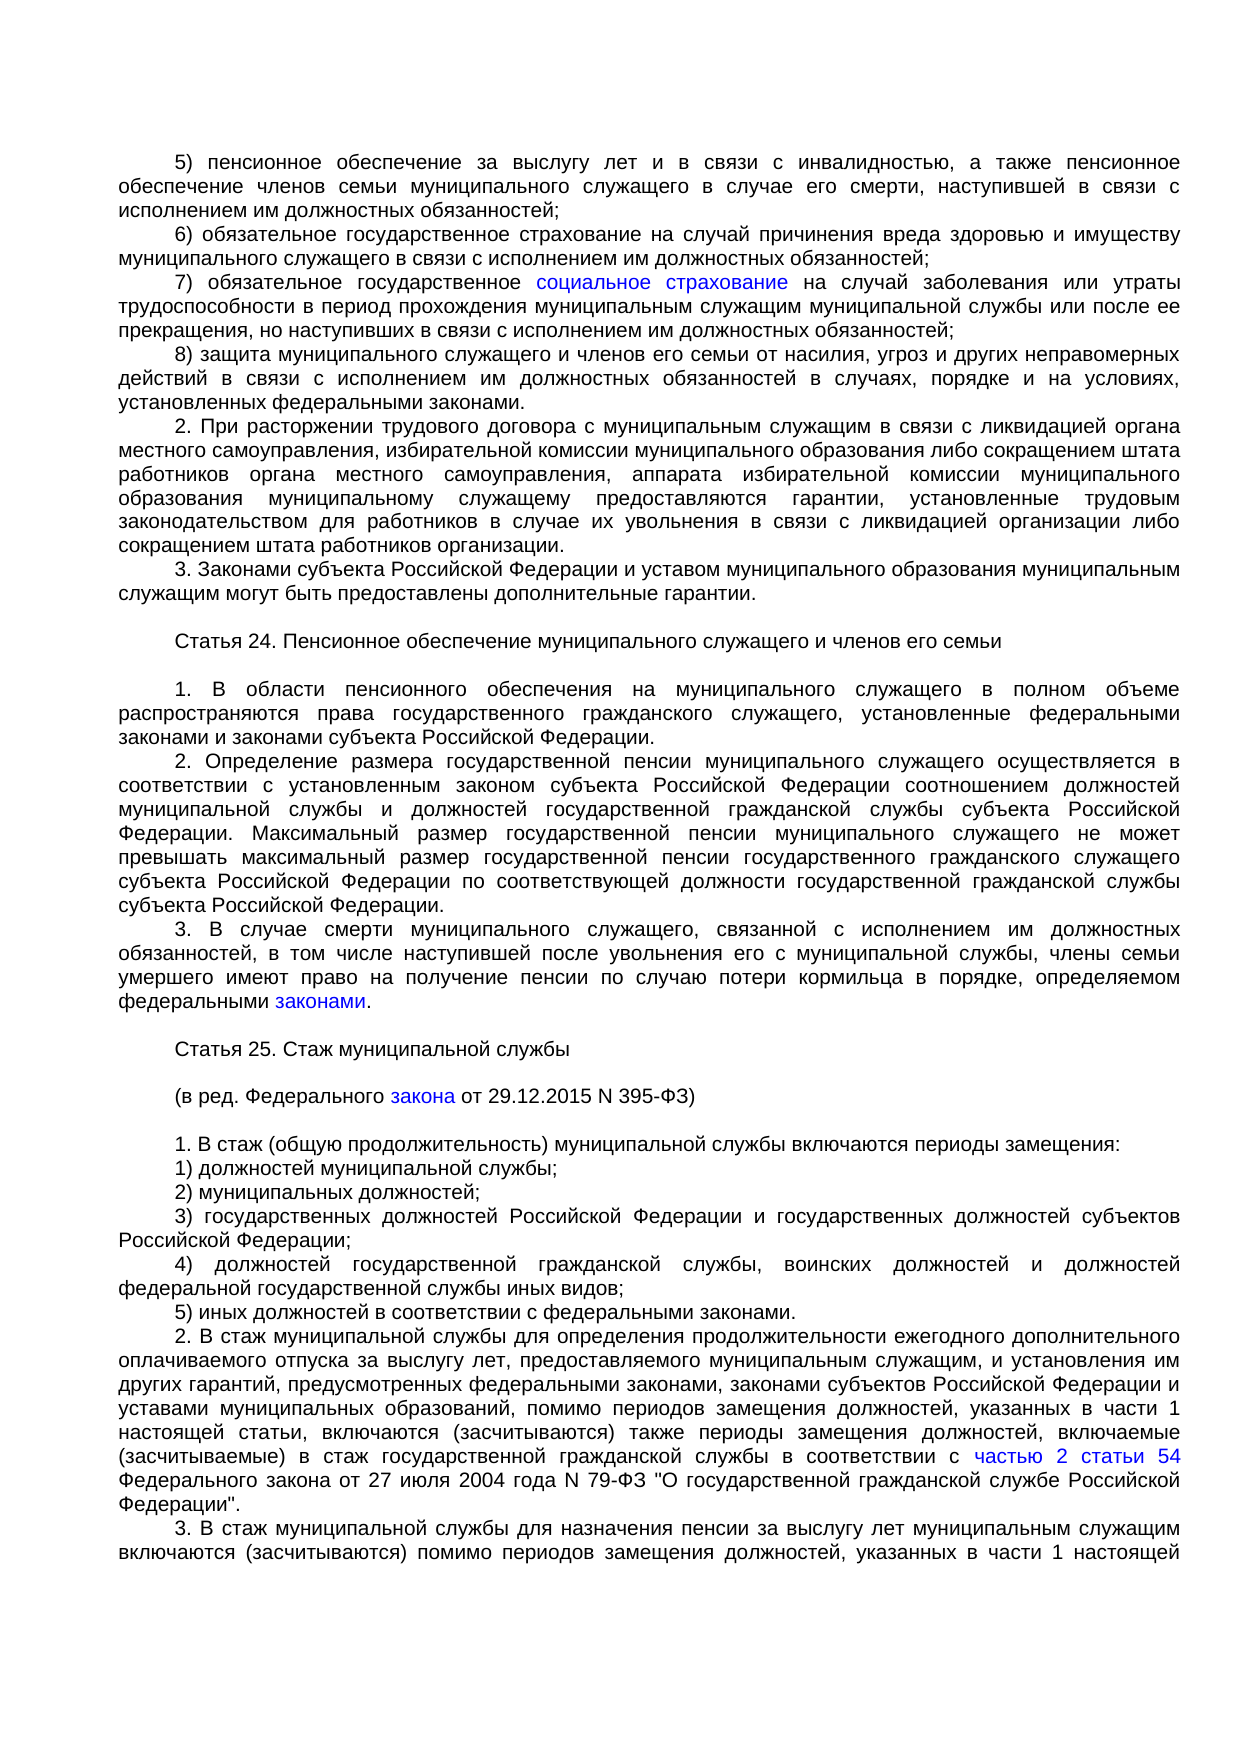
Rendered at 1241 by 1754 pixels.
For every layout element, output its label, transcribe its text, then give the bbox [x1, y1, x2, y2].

text 5) пенсионное обеспечение за выслугу лет и в связи с инвалидностью, а также пенсионное обеспечение членов семьи муниципального служащего в случае его смерти, наступившей в связи с исполнением им должностных обязанностей; [118, 150, 1181, 222]
text Статья 24. Пенсионное обеспечение муниципального служащего и членов его семьи [118, 629, 1181, 653]
text 1. В области пенсионного обеспечения на муниципального служащего в полном объеме распространяются права государственного гражданского служащего, установленные федеральными законами и законами субъекта Российской Федерации. [118, 677, 1181, 749]
text 6) обязательное государственное страхование на случай причинения вреда здоровью и имуществу муниципального служащего в связи с исполнением им должностных обязанностей; [118, 222, 1181, 270]
text 2. Определение размера государственной пенсии муниципального служащего осуществляется в соответствии с установленным законом субъекта Российской Федерации соотношением должностей муниципальной службы и должностей государственной гражданской службы субъекта Российской Федерации. Максимальный размер государственной пенсии муниципального служащего не может превышать максимальный размер государственной пенсии государственного гражданского служащего субъекта Российской Федерации по соответствующей должности государственной гражданской службы субъекта Российской Федерации. [118, 749, 1181, 917]
text 3. В случае смерти муниципального служащего, связанной с исполнением им должностных обязанностей, в том числе наступившей после увольнения его с муниципальной службы, члены семьи умершего имеют право на получение пенсии по случаю потери кормильца в порядке, определяемом федеральными законами. [118, 917, 1181, 1012]
text 4) должностей государственной гражданской службы, воинских должностей и должностей федеральной государственной службы иных видов; [118, 1252, 1181, 1300]
text 2) муниципальных должностей; [118, 1180, 1181, 1204]
text 1. В стаж (общую продолжительность) муниципальной службы включаются периоды замещения: [118, 1132, 1181, 1156]
text 5) иных должностей в соответствии с федеральными законами. [118, 1300, 1181, 1324]
text 2. При расторжении трудового договора с муниципальным служащим в связи с ликвидацией органа местного самоуправления, избирательной комиссии муниципального образования либо сокращением штата работников органа местного самоуправления, аппарата избирательной комиссии муниципального образования муниципальному служащему предоставляются гарантии, установленные трудовым законодательством для работников в случае их увольнения в связи с ликвидацией организации либо сокращением штата работников организации. [118, 413, 1181, 557]
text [118, 1516, 1181, 1563]
text 2. В стаж муниципальной службы для определения продолжительности ежегодного дополнительного оплачиваемого отпуска за выслугу лет, предоставляемого муниципальным служащим, и установления им других гарантий, предусмотренных федеральными законами, законами субъектов Российской Федерации и уставами муниципальных образований, помимо периодов замещения должностей, указанных в части 1 настоящей статьи, включаются (засчитываются) также периоды замещения должностей, включаемые (засчитываемые) в стаж государственной гражданской службы в соответствии с частью 2 статьи 54 Федерального закона от 27 июля 2004 года N 79-ФЗ "О государственной гражданской службе Российской Федерации". [118, 1324, 1181, 1516]
text Статья 25. Стаж муниципальной службы [118, 1036, 1181, 1060]
text 3) государственных должностей Российской Федерации и государственных должностей субъектов Российской Федерации; [118, 1204, 1181, 1252]
text 7) обязательное государственное социальное страхование на случай заболевания или утраты трудоспособности в период прохождения муниципальным служащим муниципальной службы или после ее прекращения, но наступивших в связи с исполнением им должностных обязанностей; [118, 270, 1181, 342]
text 1) должностей муниципальной службы; [118, 1156, 1181, 1180]
text (в ред. Федерального закона от 29.12.2015 N 395-ФЗ) [118, 1084, 1181, 1108]
text 8) защита муниципального служащего и членов его семьи от насилия, угроз и других неправомерных действий в связи с исполнением им должностных обязанностей в случаях, порядке и на условиях, установленных федеральными законами. [118, 342, 1181, 413]
text 3. Законами субъекта Российской Федерации и уставом муниципального образования муниципальным служащим могут быть предоставлены дополнительные гарантии. [118, 557, 1181, 605]
